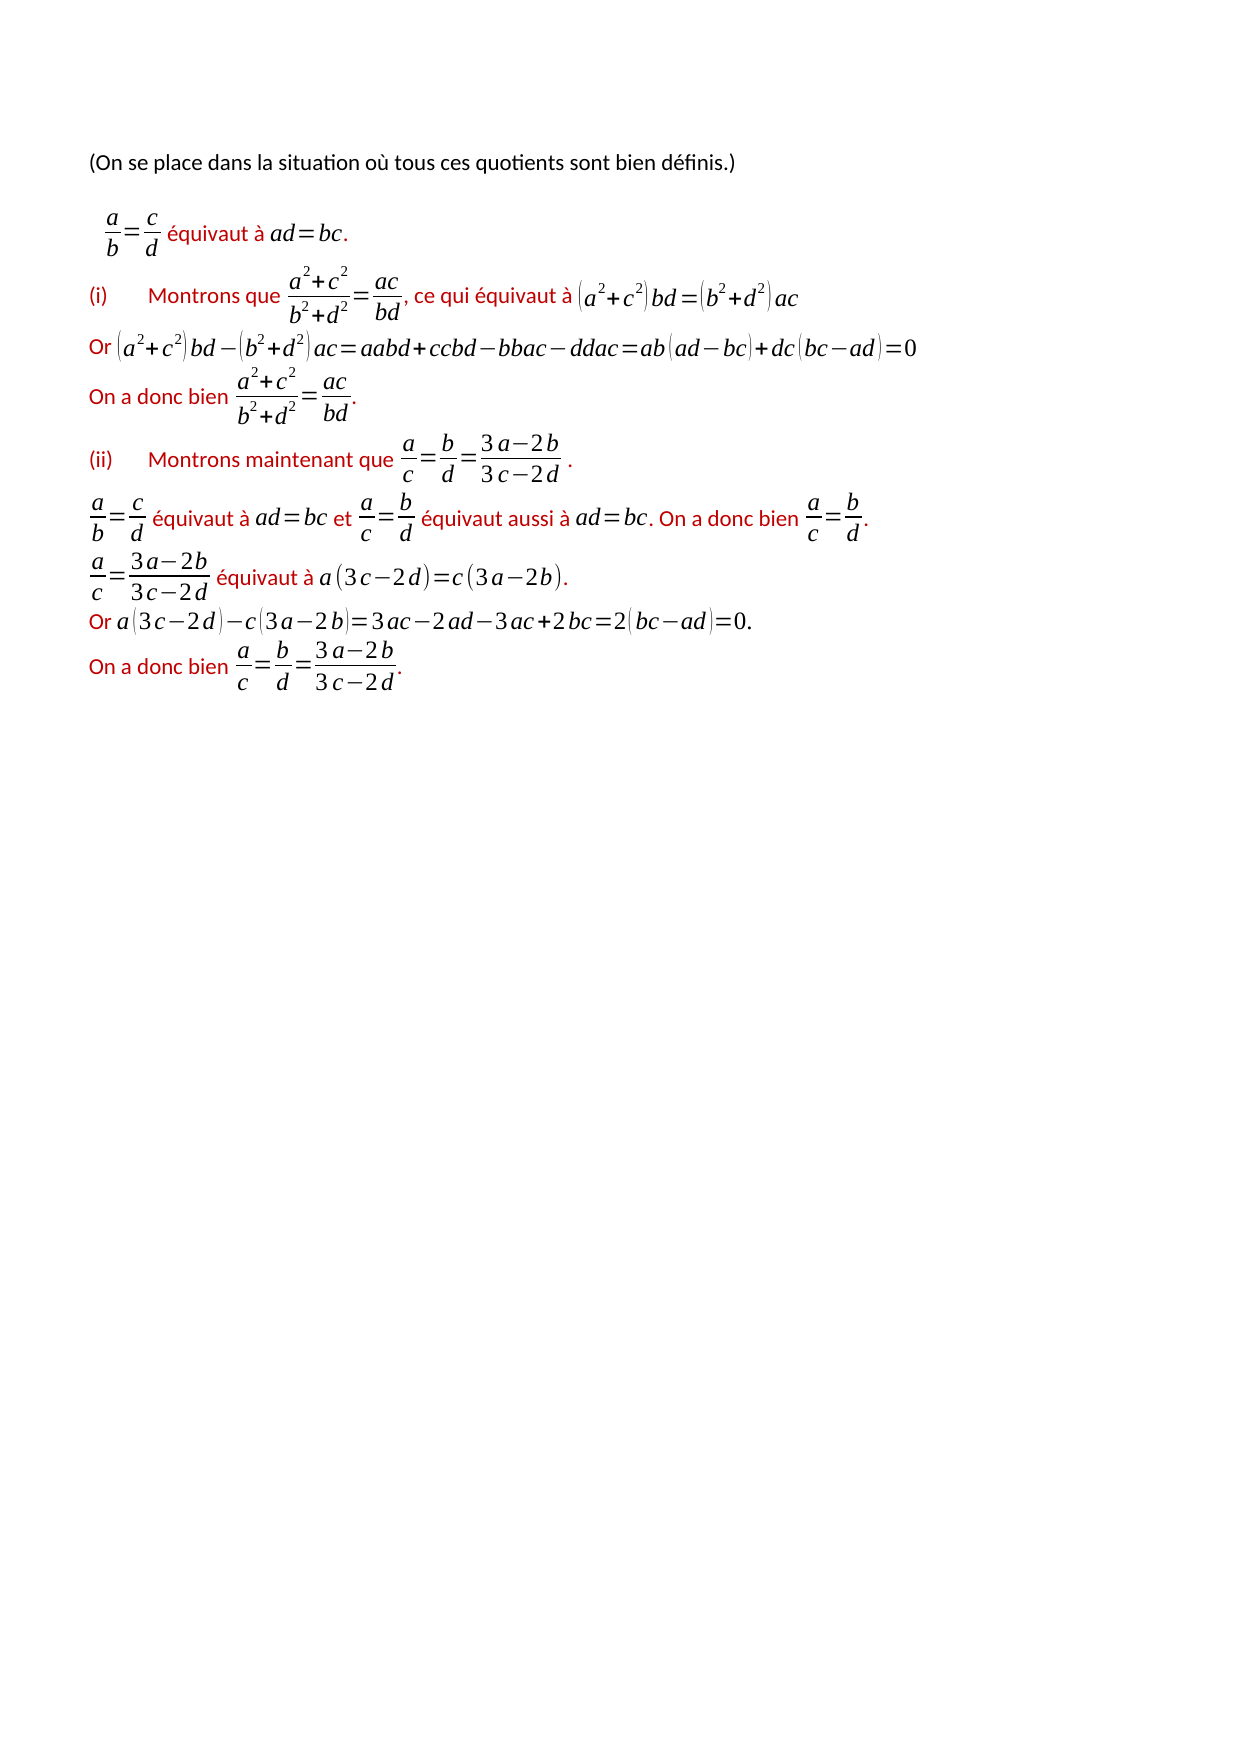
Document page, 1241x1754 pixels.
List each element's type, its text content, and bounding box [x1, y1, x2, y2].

list Or [88, 606, 1152, 637]
list (On se place dans la situation où tous ces quotients sont bien définis.) [88, 148, 1152, 176]
list Montrons maintenant que . [88, 429, 1152, 488]
list équivaut à . [88, 547, 1152, 606]
list Montrons que , ce qui équivaut à [88, 263, 1166, 329]
list équivaut à et équivaut aussi à . On a donc bien . [88, 488, 1152, 547]
list équivaut à . [103, 204, 1152, 263]
list On a donc bien . [88, 637, 1152, 696]
text On a donc bien . [88, 363, 1166, 429]
list Or [88, 329, 1166, 363]
